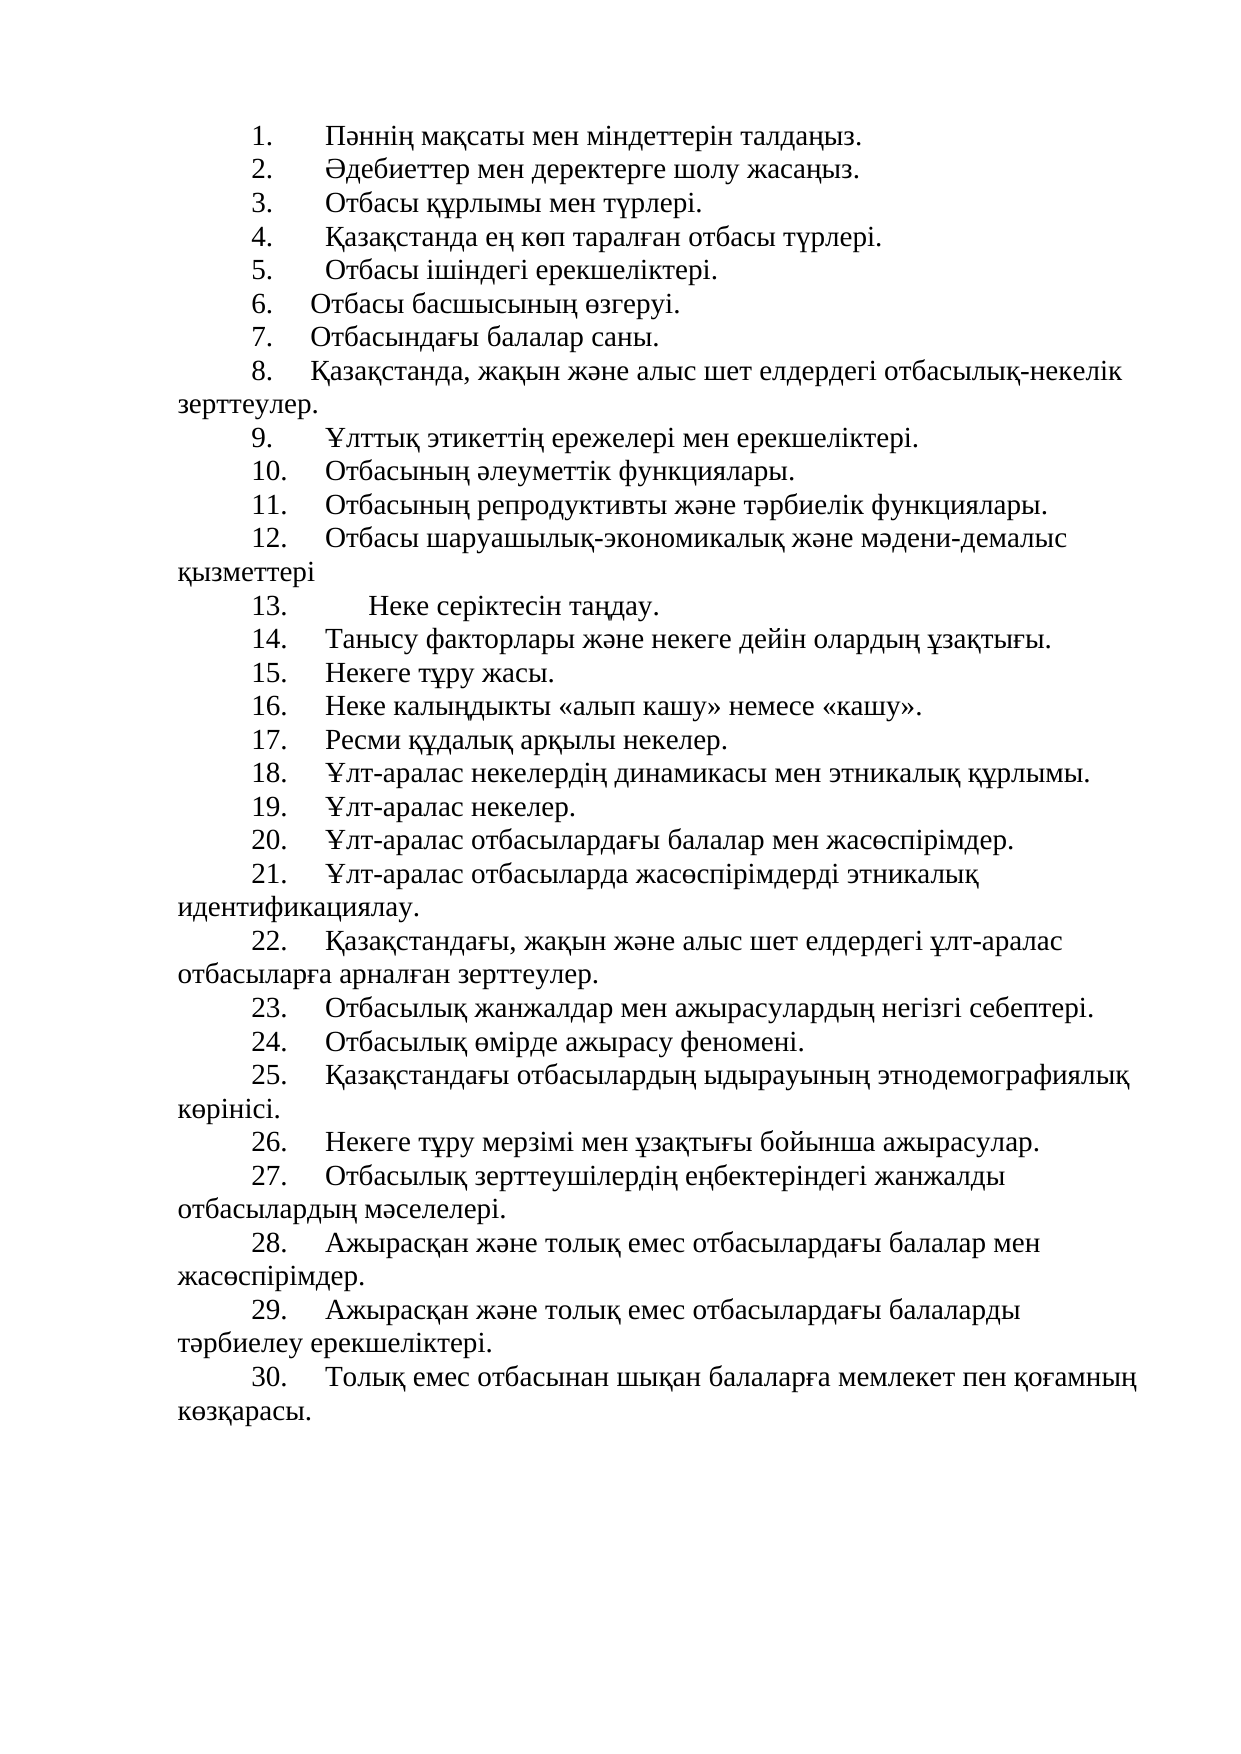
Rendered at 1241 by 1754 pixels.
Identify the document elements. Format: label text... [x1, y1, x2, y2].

list Отбасындағы балалар саны. [177, 319, 1152, 353]
list Отбасы шаруашылық-экономикалық және мәдени-демалыс қызметтері [177, 521, 1152, 588]
list Некеге тұру мерзімі мен ұзақтығы бойынша ажырасулар. [177, 1124, 1152, 1158]
list Отбасы басшысының өзгеруі. [177, 286, 1152, 319]
list Толық емес отбасынан шықан балаларға мемлекет пен қоғамның көзқарасы. [177, 1359, 1152, 1426]
list Отбасы құрлымы мен түрлері. [177, 185, 1152, 219]
list Ажырасқан және толық емес отбасылардағы балалар мен жасөспірімдер. [177, 1225, 1152, 1292]
list Отбасы ішіндегі ерекшеліктері. [177, 252, 1152, 286]
list Қазақстанда, жақын және алыс шет елдердегі отбасылық-некелік зерттеулер. [177, 353, 1152, 420]
list Ұлт-аралас некелердің динамикасы мен этникалық құрлымы. [177, 755, 1152, 789]
list Отбасылық жанжалдар мен ажырасулардың негізгі себептері. [177, 990, 1152, 1024]
list Ұлт-аралас некелер. [177, 789, 1152, 822]
list Қазақстандағы отбасылардың ыдырауының этнодемографиялық көрінісі. [177, 1057, 1152, 1124]
list Неке калыңдыкты «алып кашу» немесе «кашу». [177, 688, 1152, 722]
list Қазақстанда ең көп таралған отбасы түрлері. [177, 219, 1152, 252]
list Отбасының репродуктивты және тәрбиелік функциялары. [177, 487, 1152, 521]
list Отбасылық өмірде ажырасу феномені. [177, 1024, 1152, 1057]
list Танысу факторлары және некеге дейін олардың ұзақтығы. [177, 621, 1152, 655]
list Неке серіктесін таңдау. [177, 588, 1152, 621]
list Ресми құдалық арқылы некелер. [177, 722, 1152, 755]
list Ажырасқан және толық емес отбасылардағы балаларды тәрбиелеу ерекшеліктері. [177, 1292, 1152, 1359]
list Ұлт-аралас отбасылардағы балалар мен жасөспірімдер. [177, 822, 1152, 856]
list Некеге тұру жасы. [177, 655, 1152, 688]
list Ұлт-аралас отбасыларда жасөспірімдерді этникалық идентификациялау. [177, 856, 1152, 923]
list Пәннің мақсаты мен міндеттерін талдаңыз. [177, 118, 1152, 152]
list Ұлттық этикеттің ережелері мен ерекшеліктері. [177, 420, 1152, 453]
list Әдебиеттер мен деректерге шолу жасаңыз. [177, 152, 1152, 185]
list Отбасының әлеуметтік функциялары. [177, 453, 1152, 487]
list Отбасылық зерттеушілердің еңбектеріндегі жанжалды отбасылардың мәселелері. [177, 1158, 1152, 1225]
list Қазақстандағы, жақын және алыс шет елдердегі ұлт-аралас отбасыларға арналған зерттеулер. [177, 923, 1152, 990]
